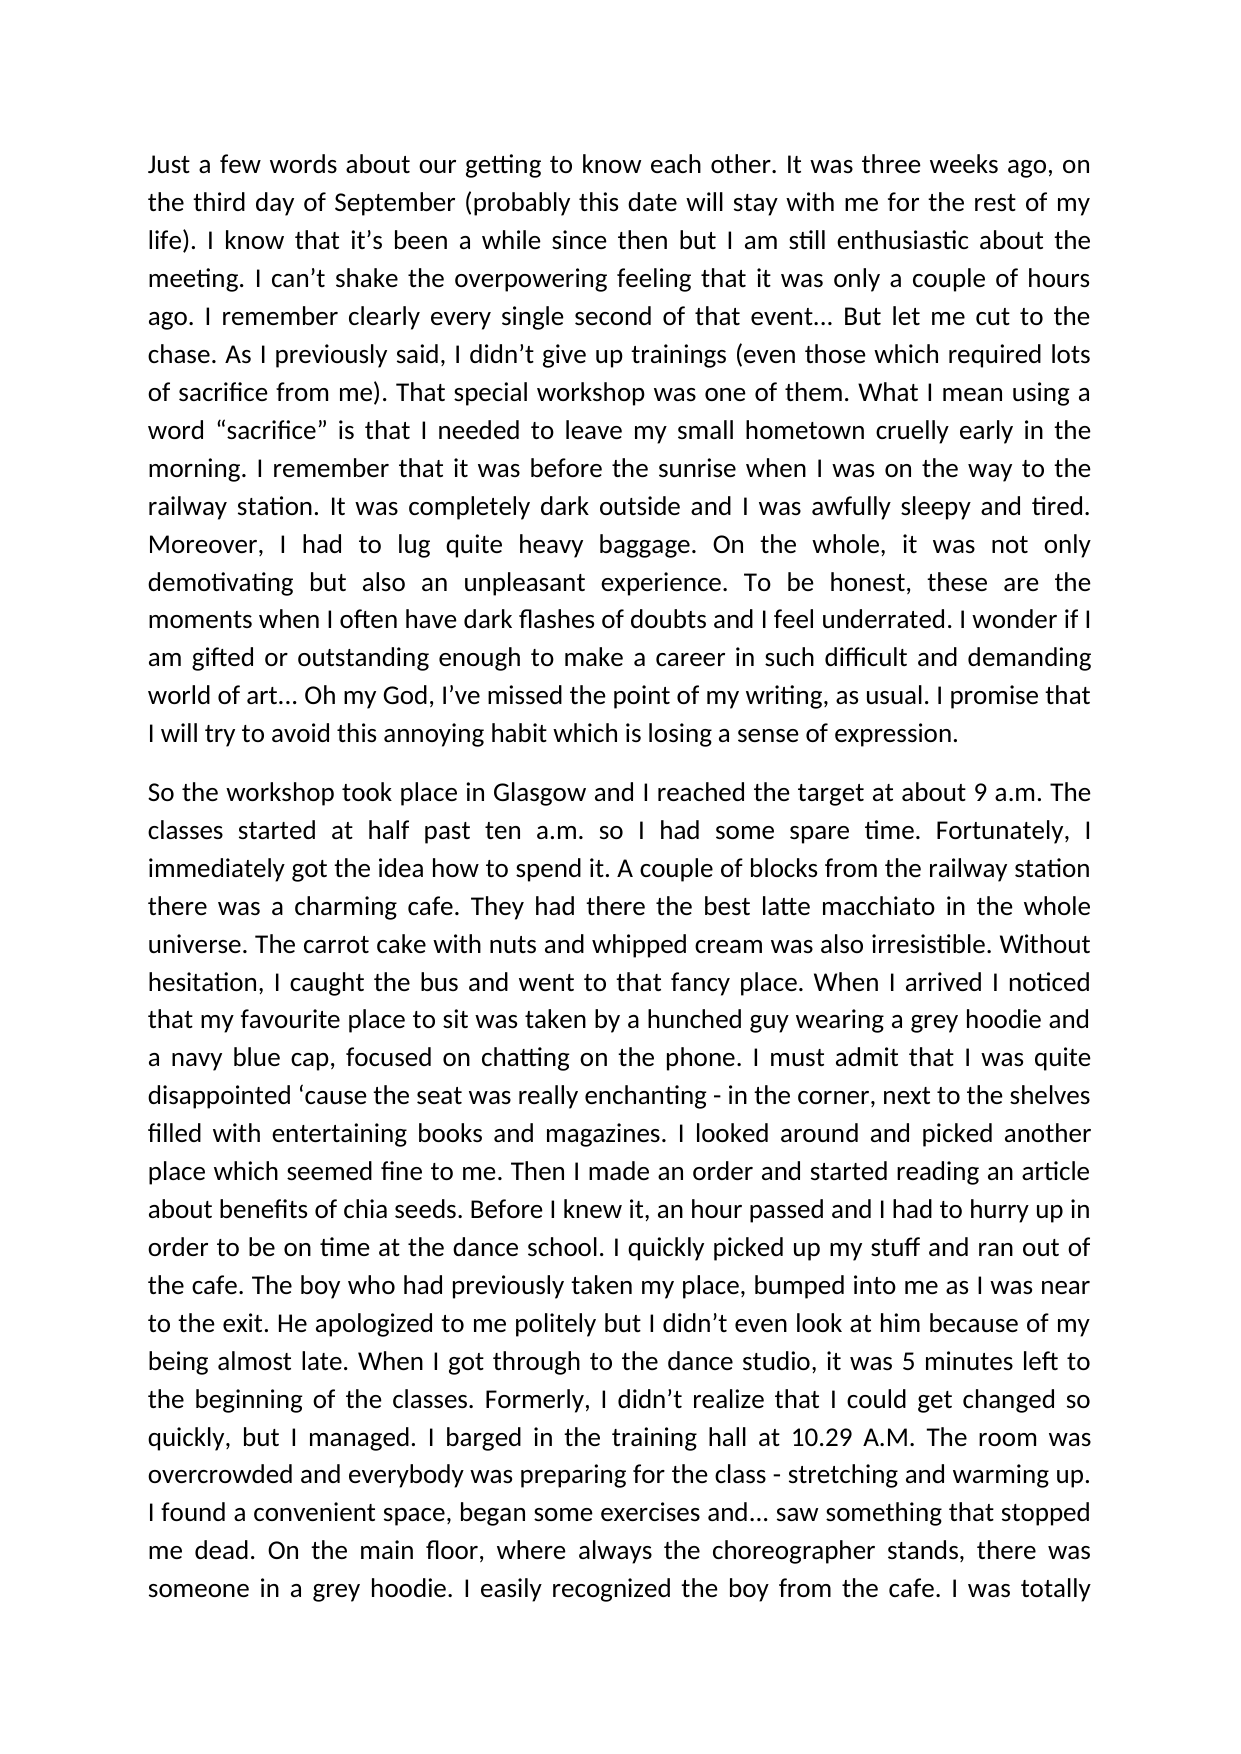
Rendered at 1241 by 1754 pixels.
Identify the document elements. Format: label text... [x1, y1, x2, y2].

text Just a few words about our getting to know each other. It was three weeks ago, on the third day of September (probably this date will stay with me for the rest of my life). I know that it’s been a while since then but I am still enthusiastic about the meeting. I can’t shake the overpowering feeling that it was only a couple of hours ago. I remember clearly every single second of that event... But let me cut to the chase. As I previously said, I didn’t give up trainings (even those which required lots of sacrifice from me). That special workshop was one of them. What I mean using a word “sacrifice” is that I needed to leave my small hometown cruelly early in the morning. I remember that it was before the sunrise when I was on the way to the railway station. It was completely dark outside and I was awfully sleepy and tired. Moreover, I had to lug quite heavy baggage. On the whole, it was not only demotivating but also an unpleasant experience. To be honest, these are the moments when I often have dark flashes of doubts and I feel underrated. I wonder if I am gifted or outstanding enough to make a career in such difficult and demanding world of art... Oh my God, I’ve missed the point of my writing, as usual. I promise that I will try to avoid this annoying habit which is losing a sense of expression. [148, 148, 1093, 749]
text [148, 775, 1093, 1604]
